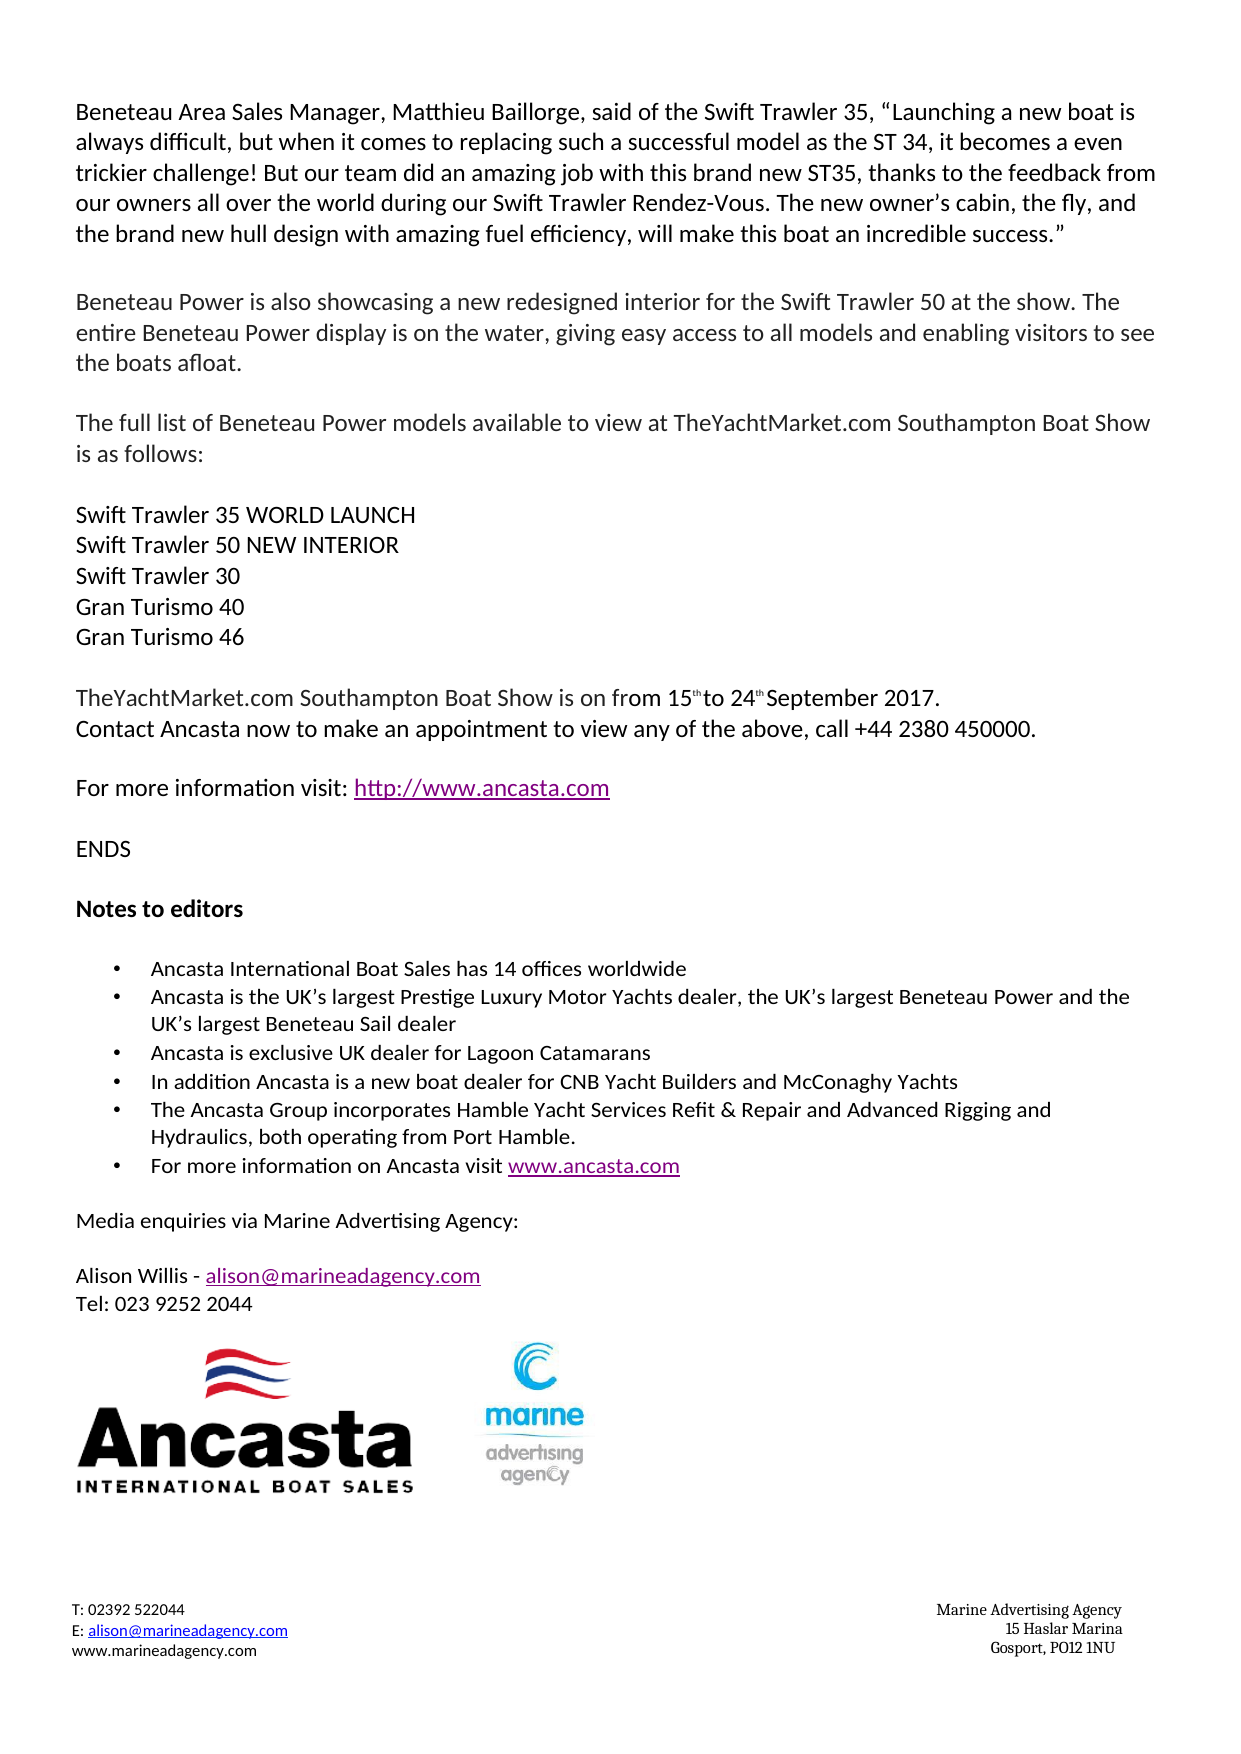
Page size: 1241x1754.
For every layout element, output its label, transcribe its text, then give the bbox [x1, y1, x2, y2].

text Media enquiries via Marine Advertising Agency: [76, 1208, 1169, 1234]
list Ancasta International Boat Sales has 14 offices worldwide [113, 955, 1169, 982]
list The Ancasta Group incorporates Hamble Yacht Services Refit & Repair and Advanced Rigging and Hydraulics, both operating from Port Hamble. [113, 1096, 1159, 1149]
text Beneteau Area Sales Manager, Matthieu Baillorge, said of the Swift Trawler 35, “Launching a new boat is always difficult, but when it comes to replacing such a successful model as the ST 34, it becomes a even trickier challenge! But our team did an amazing job with this brand new ST35, thanks to the feedback from our owners all over the world during our Swift Trawler Rendez-Vous. The new owner’s cabin, the fly, and the brand new hull design with amazing fuel efficiency, will make this boat an incredible success.” [75, 96, 1169, 248]
subtitle Notes to editors [76, 893, 1169, 923]
picture [450, 1329, 619, 1498]
picture [769, 1599, 1145, 1660]
picture [57, 1599, 395, 1660]
text Gran Turismo 46 [76, 621, 1169, 652]
text Beneteau Power is also showcasing a new redesigned interior for the Swift Trawler 50 at the show. The entire Beneteau Power display is on the water, giving easy access to all models and enabling visitors to see the boats afloat. [76, 287, 1158, 378]
list Ancasta is exclusive UK dealer for Lagoon Catamarans [113, 1039, 1169, 1066]
text Alison Willis - alison@marineadagency.com Tel: 023 9252 2044 [76, 1262, 513, 1317]
text Contact Ancasta now to make an appointment to view any of the above, call +44 2380 450000. For more information visit: http://www.ancasta.com [76, 713, 1039, 803]
list For more information on Ancasta visit www.ancasta.com [113, 1152, 1169, 1179]
list In addition Ancasta is a new boat dealer for CNB Yacht Builders and McConaghy Yachts [113, 1068, 1169, 1094]
text ENDS [76, 833, 1169, 864]
picture [75, 1348, 413, 1498]
text TheYachtMarket.com Southampton Boat Show is on from 15th to 24th September 2017. [76, 682, 1169, 713]
text Swift Trawler 35 WORLD LAUNCH Swift Trawler 50 NEW INTERIOR Swift Trawler 30 [76, 499, 418, 591]
text Gran Turismo 40 [76, 591, 1169, 621]
list Ancasta is the UK’s largest Prestige Luxury Motor Yachts dealer, the UK’s largest Beneteau Power and the UK’s largest Beneteau Sail dealer [113, 983, 1130, 1036]
text The full list of Beneteau Power models available to view at TheYachtMarket.com Southampton Boat Show is as follows: [76, 408, 1153, 469]
